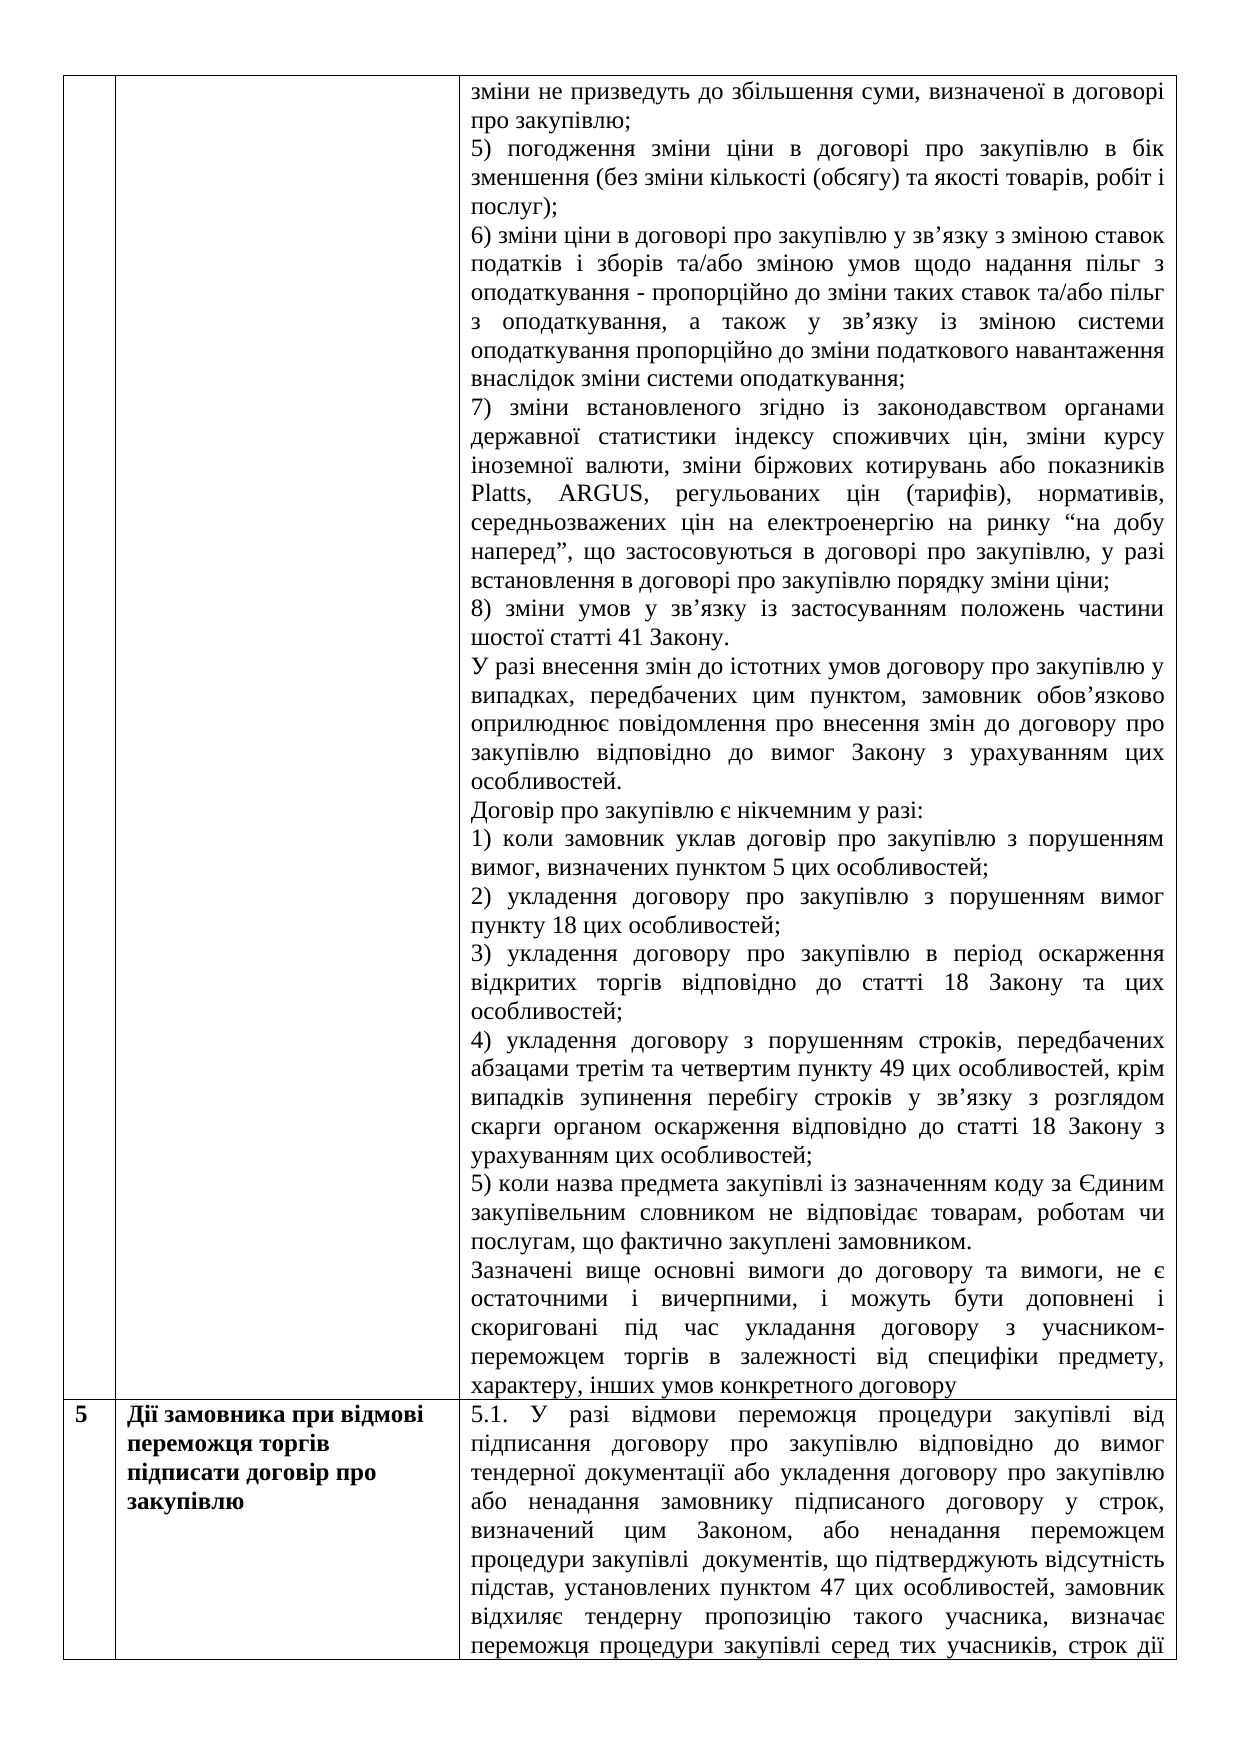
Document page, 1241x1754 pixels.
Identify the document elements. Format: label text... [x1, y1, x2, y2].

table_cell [116, 1400, 459, 1659]
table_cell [460, 76, 1176, 1398]
table_cell 4 [64, 76, 115, 1398]
table_cell 5 [64, 1400, 115, 1659]
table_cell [460, 1400, 1176, 1659]
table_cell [116, 76, 459, 1398]
